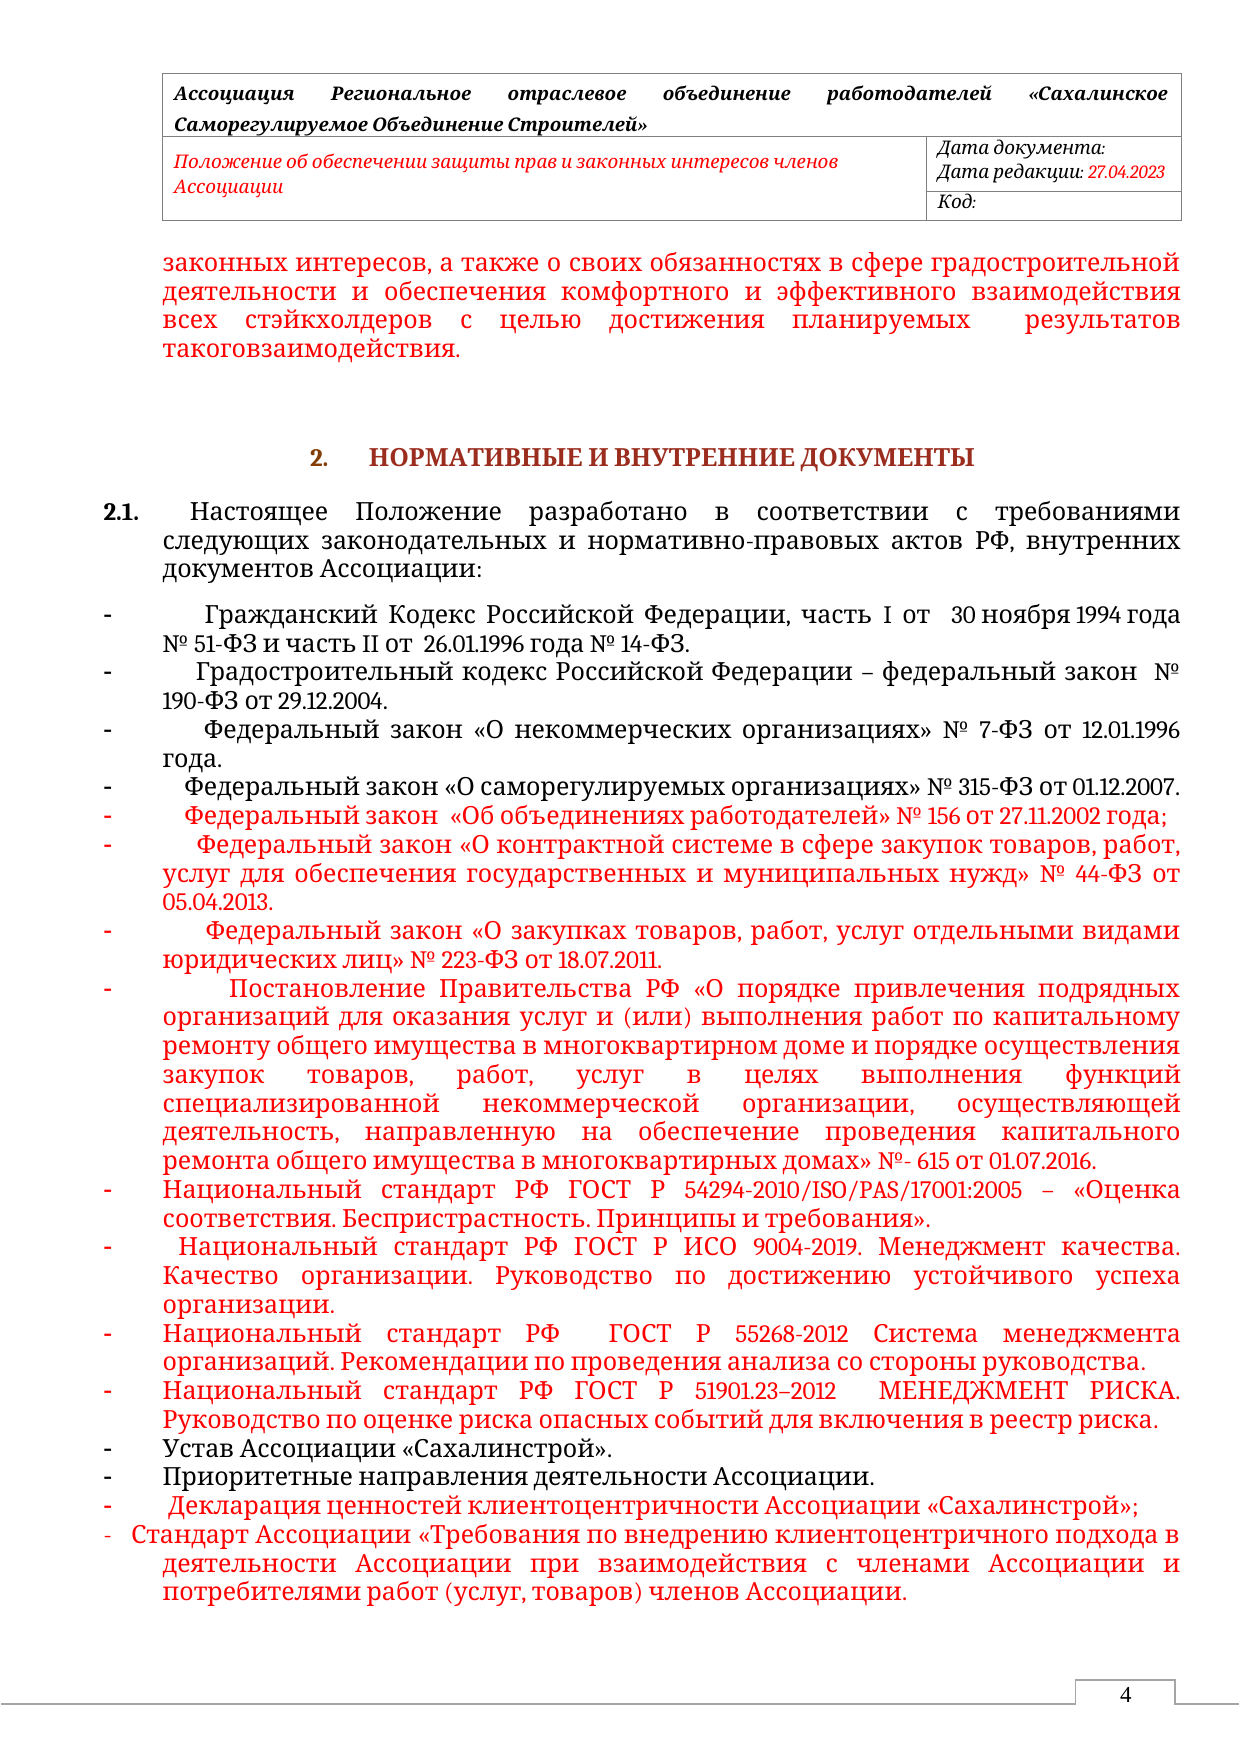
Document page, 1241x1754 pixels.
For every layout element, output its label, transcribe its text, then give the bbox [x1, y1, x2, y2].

list Декларация ценностей клиентоцентричности Ассоциации «Сахалинстрой»; [103, 1492, 1181, 1521]
list Постановление Правительства РФ «О порядке привлечения подрядных организаций для оказания услуг и (или) выполнения работ по капитальному ремонту общего имущества в многоквартирном доме и порядке осуществления закупок товаров, работ, услуг в целях выполнения функций специализированной некоммерческой организации, осуществляющей деятельность, направленную на обеспечение проведения капитального ремонта общего имущества в многоквартирных домах» №- 615 от 01.07.2016. [103, 974, 1181, 1176]
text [103, 249, 1181, 390]
list Приоритетные направления деятельности Ассоциации. [103, 1463, 1181, 1492]
list Федеральный закон «О закупках товаров, работ, услуг отдельными видами юридических лиц» № 223-ФЗ от 18.07.2011. [103, 917, 1181, 974]
list Национальный стандарт РФ ГОСТ Р 55268-2012 Система менеджмента организаций. Рекомендации по проведения анализа со стороны руководства. [103, 1319, 1181, 1377]
list Национальный стандарт РФ ГОСТ Р 51901.23–2012 МЕНЕДЖМЕНТ РИСКА. Руководство по оценке риска опасных событий для включения в реестр риска. [103, 1377, 1181, 1434]
list Устав Ассоциации «Сахалинстрой». [103, 1434, 1181, 1463]
list Федеральный закон «О некоммерческих организациях» № 7-ФЗ от 12.01.1996 года. [103, 716, 1181, 773]
list Федеральный закон «О контрактной системе в сфере закупок товаров, работ, услуг для обеспечения государственных и муниципальных нужд» № 44-ФЗ от 05.04.2013. [103, 831, 1181, 917]
list Национальный стандарт РФ ГОСТ Р ИСО 9004-2019. Менеджмент качества. Качество организации. Руководство по достижению устойчивого успеха организации. [103, 1233, 1181, 1319]
list Федеральный закон «О саморегулируемых организациях» № 315-ФЗ от 01.12.2007. [103, 773, 1181, 802]
list Градостроительный кодекс Российской Федерации – федеральный закон № 190-ФЗ от 29.12.2004. [103, 658, 1181, 716]
text - Стандарт Ассоциации «Требования по внедрению клиентоцентричного подхода в деятельности Ассоциации при взаимодействия с членами Ассоциации и потребителями работ (услуг, товаров) членов Ассоциации. [103, 1521, 1181, 1607]
list Гражданский Кодекс Российской Федерации, часть I от 30 ноября 1994 года № 51-ФЗ и часть II от 26.01.1996 года № 14-ФЗ. [103, 601, 1181, 658]
list Федеральный закон «Об объединениях работодателей» № 156 от 27.11.2002 года; [103, 802, 1181, 831]
list Нормативные и внутренние документы [103, 444, 1181, 473]
list Национальный стандарт РФ ГОСТ Р 54294-2010/ISO/PAS/17001:2005 – «Оценка соответствия. Беспристрастность. Принципы и требования». [103, 1176, 1181, 1233]
list Настоящее Положение разработано в соответствии с требованиями следующих законодательных и нормативно-правовых актов РФ, внутренних документов Ассоциации: [103, 498, 1181, 584]
